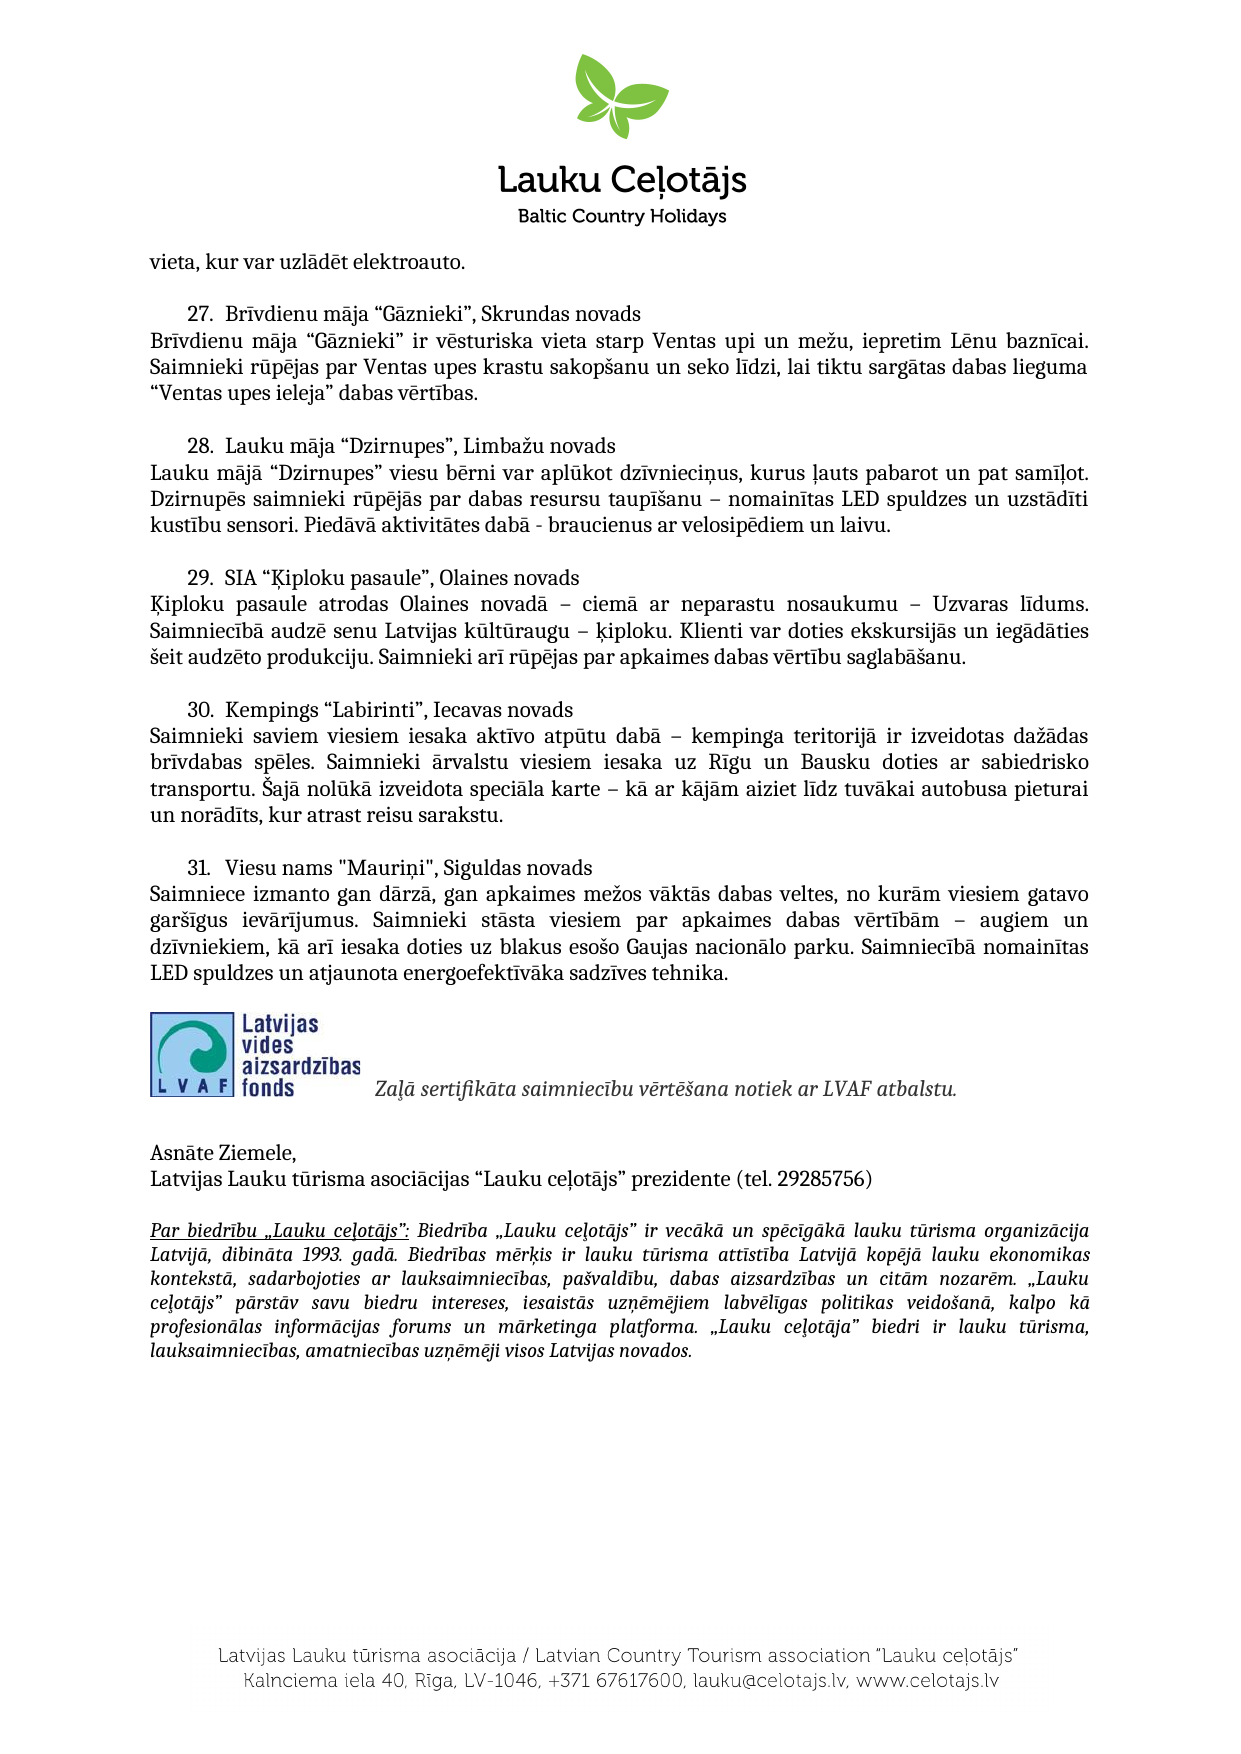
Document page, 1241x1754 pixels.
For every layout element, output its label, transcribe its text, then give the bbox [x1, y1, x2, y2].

text Brīvdienu māja “Gāznieki” ir vēsturiska vieta starp Ventas upi un mežu, iepretim Lēnu baznīcai. Saimnieki rūpējas par Ventas upes krastu sakopšanu un seko līdzi, lai tiktu sargātas dabas lieguma “Ventas upes ieleja” dabas vērtības. [150, 327, 1090, 407]
text Asnāte Ziemele, Latvijas Lauku tūrisma asociācijas “Lauku ceļotājs” prezidente (tel. 29285756) [150, 1139, 1090, 1192]
text Ķiploku pasaule atrodas Olaines novadā – ciemā ar neparastu nosaukumu – Uzvaras līdums. Saimniecībā audzē senu Latvijas kūltūraugu – ķiploku. Klienti var doties ekskursijās un iegādāties šeit audzēto produkciju. Saimnieki arī rūpējas par apkaimes dabas vērtību saglabāšanu. [150, 591, 1090, 670]
text Lauku mājā “Dzirnupes” viesu bērni var aplūkot dzīvnieciņus, kurus ļauts pabarot un pat samīļot. Dzirnupēs saimnieki rūpējās par dabas resursu taupīšanu – nomainītas LED spuldzes un uzstādīti kustību sensori. Piedāvā aktivitātes dabā - braucienus ar velosipēdiem un laivu. [150, 459, 1090, 538]
list Lauku māja “Dzirnupes”, Limbažu novads [187, 433, 1090, 459]
picture [150, 1012, 361, 1097]
text Zaļā sertifikāta saimniecību vērtēšana notiek ar LVAF atbalstu. [150, 1013, 1090, 1102]
picture [467, 37, 774, 249]
picture [186, 1621, 1054, 1712]
list Brīvdienu māja “Gāznieki”, Skrundas novads [187, 301, 1090, 327]
list Viesu nams "Mauriņi", Siguldas novads [187, 854, 1090, 881]
text Saimnieki saviem viesiem iesaka aktīvo atpūtu dabā – kempinga teritorijā ir izveidotas dažādas brīvdabas spēles. Saimnieki ārvalstu viesiem iesaka uz Rīgu un Bausku doties ar sabiedrisko transportu. Šajā nolūkā izveidota speciāla karte – kā ar kājām aiziet līdz tuvākai autobusa pieturai un norādīts, kur atrast reisu sarakstu. [150, 723, 1090, 828]
text Par biedrību „Lauku ceļotājs”: Biedrība „Lauku ceļotājs” ir vecākā un spēcīgākā lauku tūrisma organizācija Latvijā, dibināta 1993. gadā. Biedrības mērķis ir lauku tūrisma attīstība Latvijā kopējā lauku ekonomikas kontekstā, sadarbojoties ar lauksaimniecības, pašvaldību, dabas aizsardzības un citām nozarēm. „Lauku ceļotājs” pārstāv savu biedru intereses, iesaistās uzņēmējiem labvēlīgas politikas veidošanā, kalpo kā profesionālas informācijas forums un mārketinga platforma. „Lauku ceļotāja” biedri ir lauku tūrisma, lauksaimniecības, amatniecības uzņēmēji visos Latvijas novados. [150, 1219, 1090, 1362]
text Saimniece izmanto gan dārzā, gan apkaimes mežos vāktās dabas veltes, no kurām viesiem gatavo garšīgus ievārījumus. Saimnieki stāsta viesiem par apkaimes dabas vērtībām – augiem un dzīvniekiem, kā arī iesaka doties uz blakus esošo Gaujas nacionālo parku. Saimniecībā nomainītas LED spuldzes un atjaunota energoefektīvāka sadzīves tehnika. [150, 881, 1090, 986]
list SIA “Ķiploku pasaule”, Olaines novads [187, 565, 1090, 591]
list Kempings “Labirinti”, Iecavas novads [187, 696, 1090, 723]
